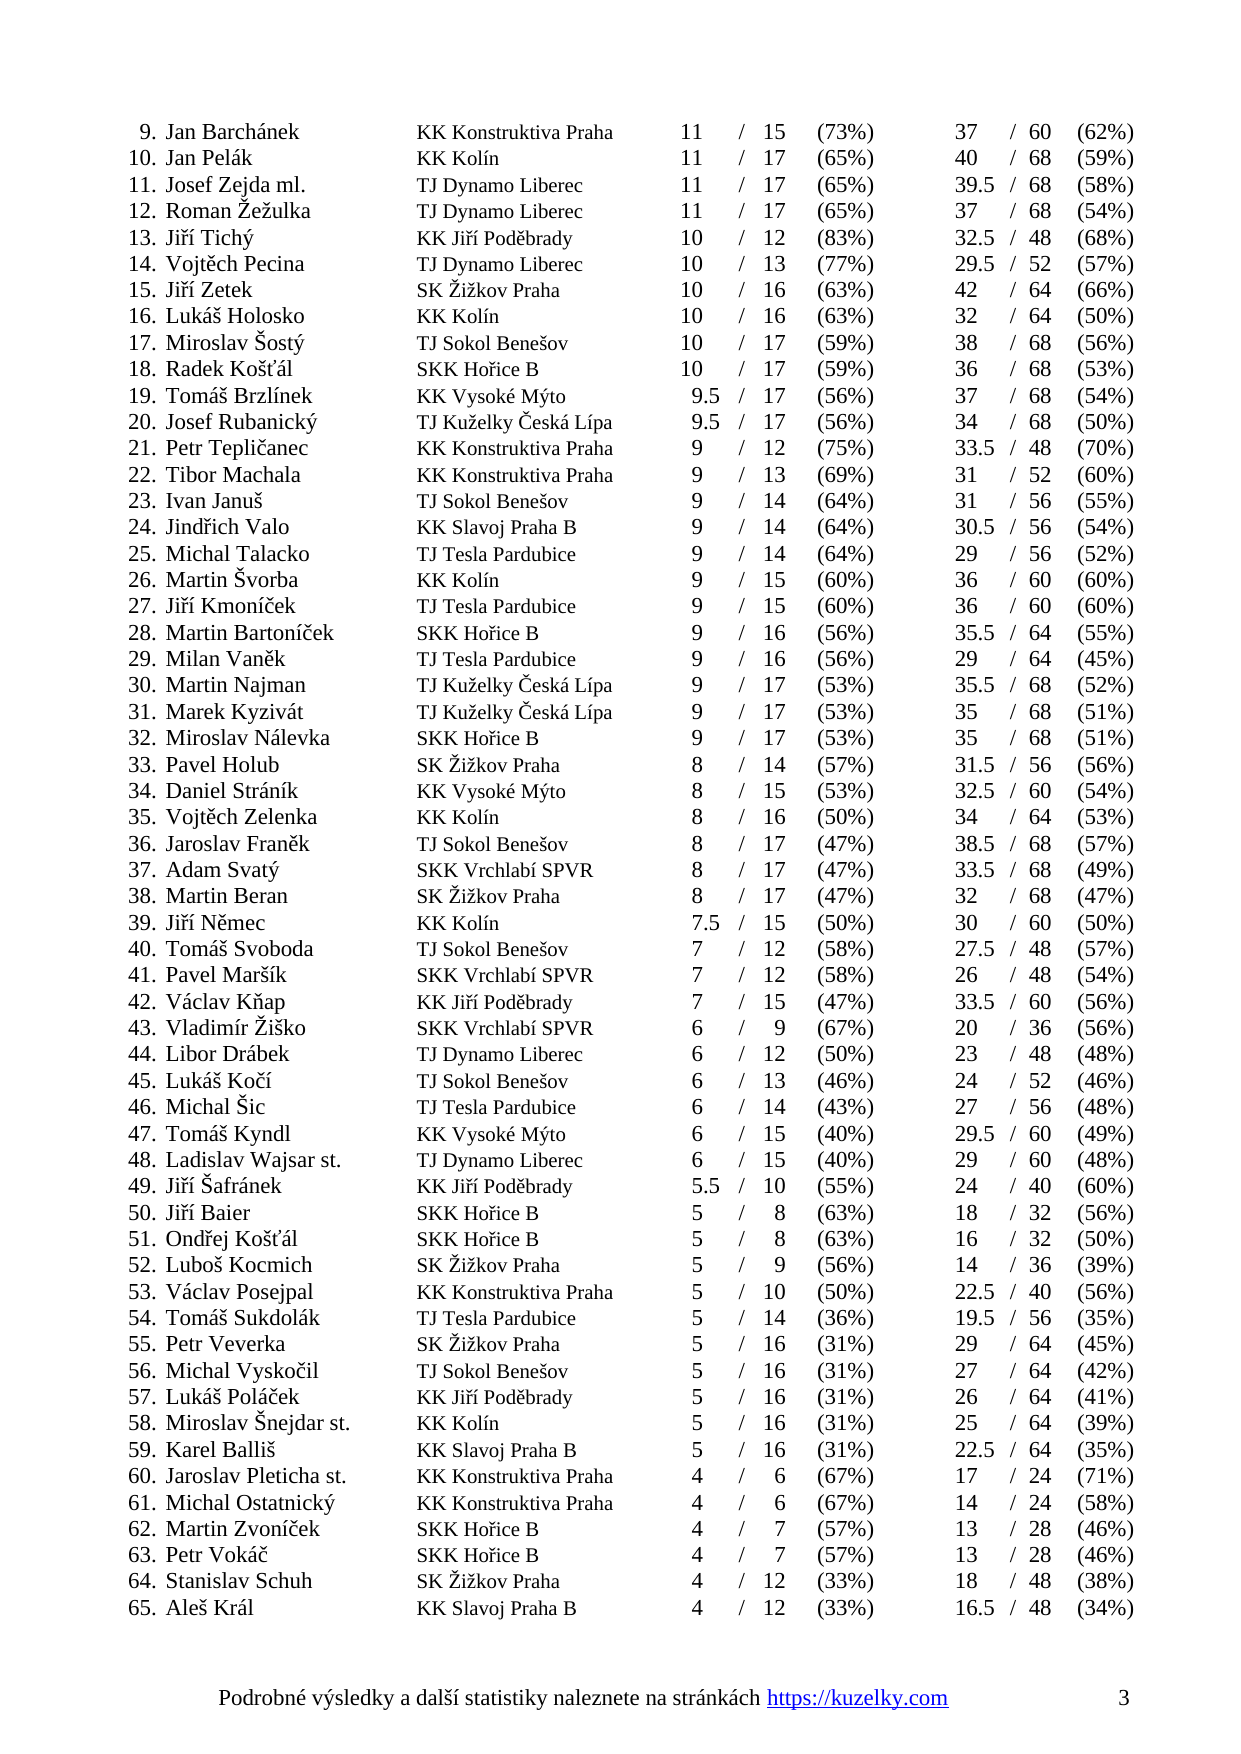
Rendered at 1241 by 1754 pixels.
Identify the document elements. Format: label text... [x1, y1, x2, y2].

text 47. Tomáš Kyndl KK Vysoké Mýto 6 / 15 (40%) 29.5 / 60 (49%) [106, 1119, 1134, 1146]
text 22. Tibor Machala KK Konstruktiva Praha 9 / 13 (69%) 31 / 52 (60%) [106, 461, 1134, 487]
text 24. Jindřich Valo KK Slavoj Praha B 9 / 14 (64%) 30.5 / 56 (54%) [106, 513, 1134, 540]
text 33. Pavel Holub SK Žižkov Praha 8 / 14 (57%) 31.5 / 56 (56%) [106, 751, 1134, 777]
text 13. Jiří Tichý KK Jiří Poděbrady 10 / 12 (83%) 32.5 / 48 (68%) [106, 223, 1134, 250]
text 20. Josef Rubanický TJ Kuželky Česká Lípa 9.5 / 17 (56%) 34 / 68 (50%) [106, 408, 1134, 434]
text 9. Jan Barchánek KK Konstruktiva Praha 11 / 15 (73%) 37 / 60 (62%) [106, 118, 1134, 144]
text 26. Martin Švorba KK Kolín 9 / 15 (60%) 36 / 60 (60%) [106, 566, 1134, 592]
text 61. Michal Ostatnický KK Konstruktiva Praha 4 / 6 (67%) 14 / 24 (58%) [106, 1488, 1134, 1515]
text 49. Jiří Šafránek KK Jiří Poděbrady 5.5 / 10 (55%) 24 / 40 (60%) [106, 1172, 1134, 1199]
text 41. Pavel Maršík SKK Vrchlabí SPVR 7 / 12 (58%) 26 / 48 (54%) [106, 961, 1134, 988]
text 43. Vladimír Žiško SKK Vrchlabí SPVR 6 / 9 (67%) 20 / 36 (56%) [106, 1014, 1134, 1041]
text 30. Martin Najman TJ Kuželky Česká Lípa 9 / 17 (53%) 35.5 / 68 (52%) [106, 672, 1134, 698]
text 21. Petr Tepličanec KK Konstruktiva Praha 9 / 12 (75%) 33.5 / 48 (70%) [106, 434, 1134, 461]
text 35. Vojtěch Zelenka KK Kolín 8 / 16 (50%) 34 / 64 (53%) [106, 803, 1134, 830]
text 38. Martin Beran SK Žižkov Praha 8 / 17 (47%) 32 / 68 (47%) [106, 882, 1134, 909]
text 37. Adam Svatý SKK Vrchlabí SPVR 8 / 17 (47%) 33.5 / 68 (49%) [106, 856, 1134, 882]
text 42. Václav Kňap KK Jiří Poděbrady 7 / 15 (47%) 33.5 / 60 (56%) [106, 988, 1134, 1014]
text 11. Josef Zejda ml. TJ Dynamo Liberec 11 / 17 (65%) 39.5 / 68 (58%) [106, 171, 1134, 197]
text 60. Jaroslav Pleticha st. KK Konstruktiva Praha 4 / 6 (67%) 17 / 24 (71%) [106, 1462, 1134, 1488]
text 29. Milan Vaněk TJ Tesla Pardubice 9 / 16 (56%) 29 / 64 (45%) [106, 645, 1134, 672]
text 17. Miroslav Šostý TJ Sokol Benešov 10 / 17 (59%) 38 / 68 (56%) [106, 329, 1134, 355]
text 57. Lukáš Poláček KK Jiří Poděbrady 5 / 16 (31%) 26 / 64 (41%) [106, 1383, 1134, 1409]
text 44. Libor Drábek TJ Dynamo Liberec 6 / 12 (50%) 23 / 48 (48%) [106, 1041, 1134, 1067]
text 40. Tomáš Svoboda TJ Sokol Benešov 7 / 12 (58%) 27.5 / 48 (57%) [106, 935, 1134, 961]
text 53. Václav Posejpal KK Konstruktiva Praha 5 / 10 (50%) 22.5 / 40 (56%) [106, 1278, 1134, 1304]
text 16. Lukáš Holosko KK Kolín 10 / 16 (63%) 32 / 64 (50%) [106, 303, 1134, 329]
text 65. Aleš Král KK Slavoj Praha B 4 / 12 (33%) 16.5 / 48 (34%) [106, 1594, 1134, 1620]
text 18. Radek Košťál SKK Hořice B 10 / 17 (59%) 36 / 68 (53%) [106, 355, 1134, 382]
text 15. Jiří Zetek SK Žižkov Praha 10 / 16 (63%) 42 / 64 (66%) [106, 276, 1134, 303]
text 27. Jiří Kmoníček TJ Tesla Pardubice 9 / 15 (60%) 36 / 60 (60%) [106, 592, 1134, 619]
text 46. Michal Šic TJ Tesla Pardubice 6 / 14 (43%) 27 / 56 (48%) [106, 1093, 1134, 1119]
text 36. Jaroslav Franěk TJ Sokol Benešov 8 / 17 (47%) 38.5 / 68 (57%) [106, 830, 1134, 856]
text 12. Roman Žežulka TJ Dynamo Liberec 11 / 17 (65%) 37 / 68 (54%) [106, 197, 1134, 223]
text 19. Tomáš Brzlínek KK Vysoké Mýto 9.5 / 17 (56%) 37 / 68 (54%) [106, 382, 1134, 408]
text 64. Stanislav Schuh SK Žižkov Praha 4 / 12 (33%) 18 / 48 (38%) [106, 1568, 1134, 1594]
text 34. Daniel Stráník KK Vysoké Mýto 8 / 15 (53%) 32.5 / 60 (54%) [106, 777, 1134, 803]
text 10. Jan Pelák KK Kolín 11 / 17 (65%) 40 / 68 (59%) [106, 144, 1134, 171]
text 50. Jiří Baier SKK Hořice B 5 / 8 (63%) 18 / 32 (56%) [106, 1199, 1134, 1225]
text 14. Vojtěch Pecina TJ Dynamo Liberec 10 / 13 (77%) 29.5 / 52 (57%) [106, 250, 1134, 276]
text 56. Michal Vyskočil TJ Sokol Benešov 5 / 16 (31%) 27 / 64 (42%) [106, 1357, 1134, 1383]
text 23. Ivan Januš TJ Sokol Benešov 9 / 14 (64%) 31 / 56 (55%) [106, 487, 1134, 513]
text 52. Luboš Kocmich SK Žižkov Praha 5 / 9 (56%) 14 / 36 (39%) [106, 1251, 1134, 1278]
text 45. Lukáš Kočí TJ Sokol Benešov 6 / 13 (46%) 24 / 52 (46%) [106, 1067, 1134, 1093]
text 48. Ladislav Wajsar st. TJ Dynamo Liberec 6 / 15 (40%) 29 / 60 (48%) [106, 1146, 1134, 1172]
text 51. Ondřej Košťál SKK Hořice B 5 / 8 (63%) 16 / 32 (50%) [106, 1225, 1134, 1251]
text 55. Petr Veverka SK Žižkov Praha 5 / 16 (31%) 29 / 64 (45%) [106, 1330, 1134, 1357]
text 63. Petr Vokáč SKK Hořice B 4 / 7 (57%) 13 / 28 (46%) [106, 1541, 1134, 1568]
text 28. Martin Bartoníček SKK Hořice B 9 / 16 (56%) 35.5 / 64 (55%) [106, 619, 1134, 645]
text 25. Michal Talacko TJ Tesla Pardubice 9 / 14 (64%) 29 / 56 (52%) [106, 540, 1134, 566]
text 31. Marek Kyzivát TJ Kuželky Česká Lípa 9 / 17 (53%) 35 / 68 (51%) [106, 698, 1134, 724]
text 58. Miroslav Šnejdar st. KK Kolín 5 / 16 (31%) 25 / 64 (39%) [106, 1409, 1134, 1436]
text 62. Martin Zvoníček SKK Hořice B 4 / 7 (57%) 13 / 28 (46%) [106, 1515, 1134, 1541]
text 32. Miroslav Nálevka SKK Hořice B 9 / 17 (53%) 35 / 68 (51%) [106, 724, 1134, 751]
text 59. Karel Balliš KK Slavoj Praha B 5 / 16 (31%) 22.5 / 64 (35%) [106, 1436, 1134, 1462]
text 54. Tomáš Sukdolák TJ Tesla Pardubice 5 / 14 (36%) 19.5 / 56 (35%) [106, 1304, 1134, 1330]
text 39. Jiří Němec KK Kolín 7.5 / 15 (50%) 30 / 60 (50%) [106, 909, 1134, 935]
